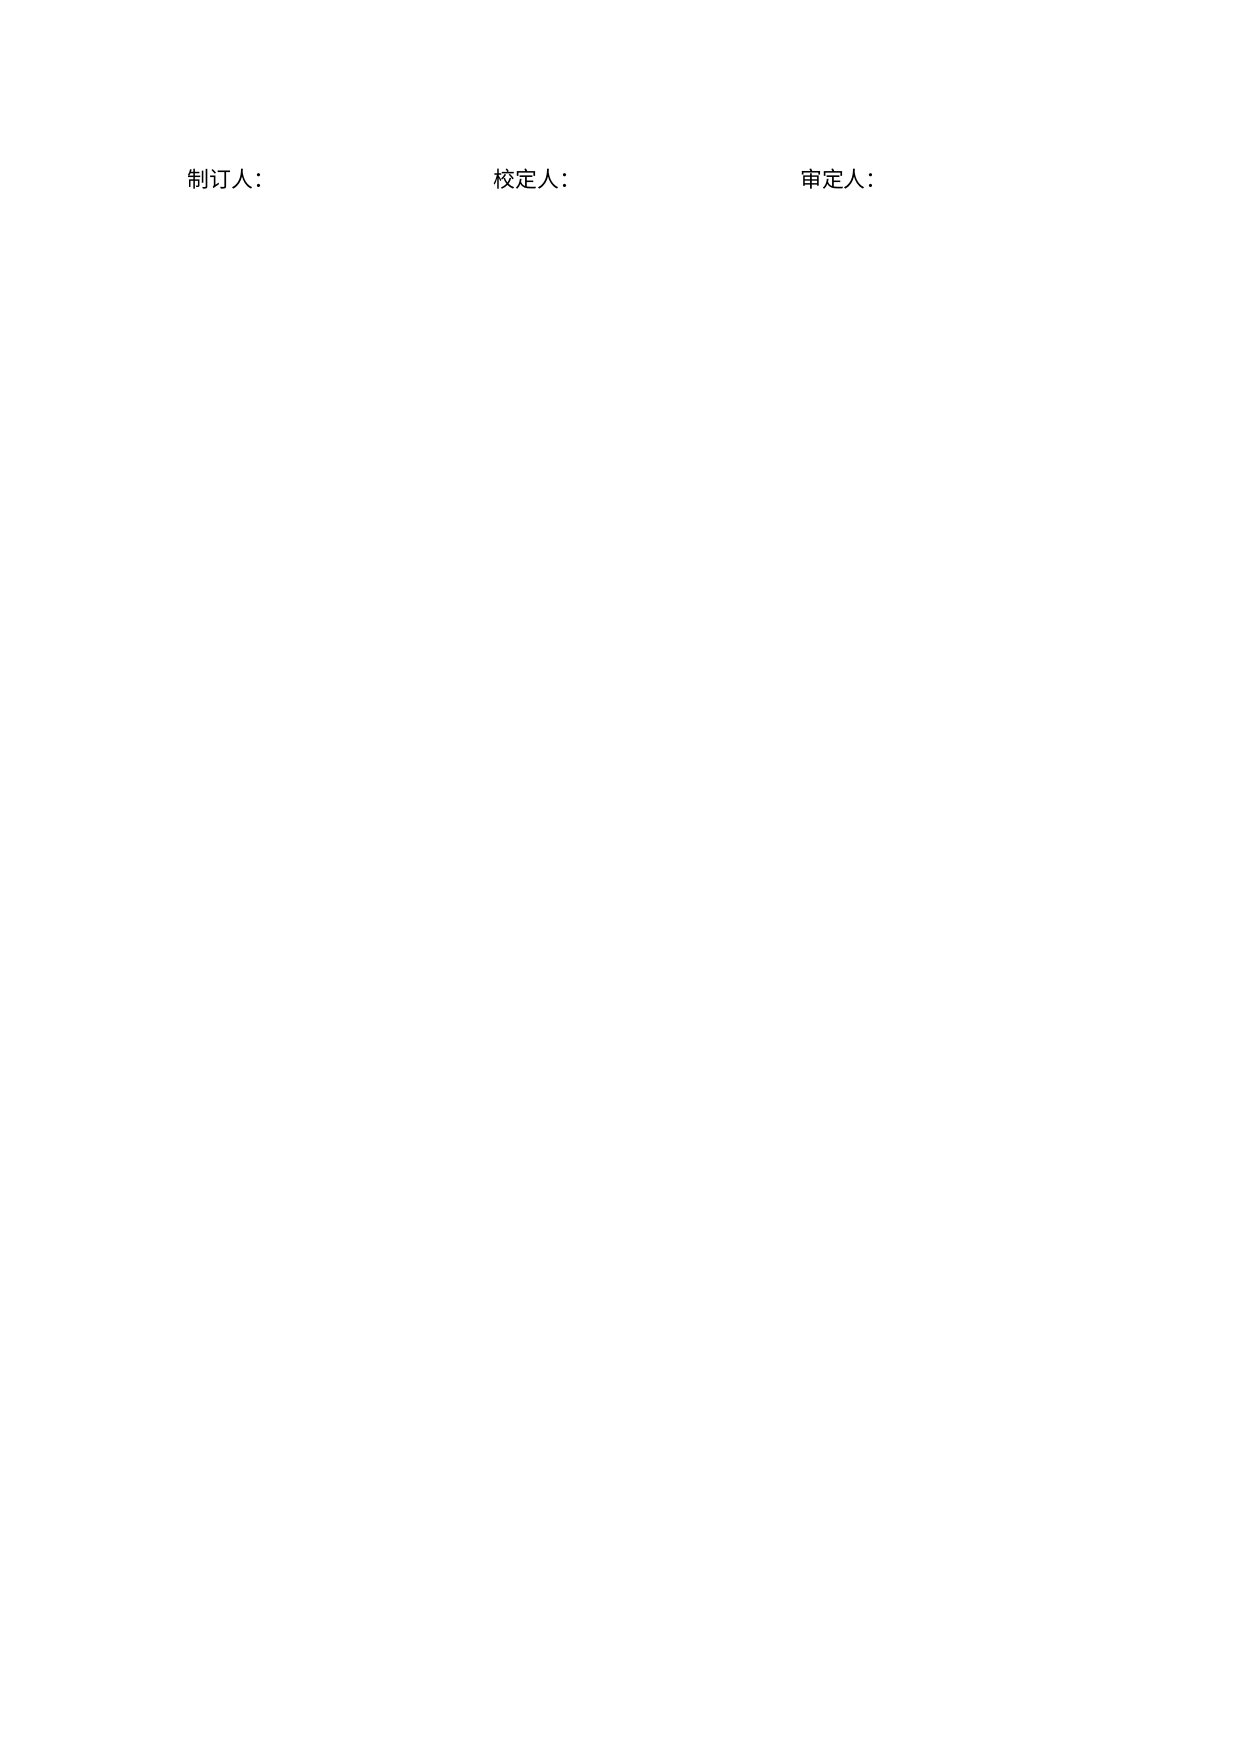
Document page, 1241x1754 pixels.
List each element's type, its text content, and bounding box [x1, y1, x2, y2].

text 制订人： 校定人： 审定人： [187, 162, 1053, 194]
